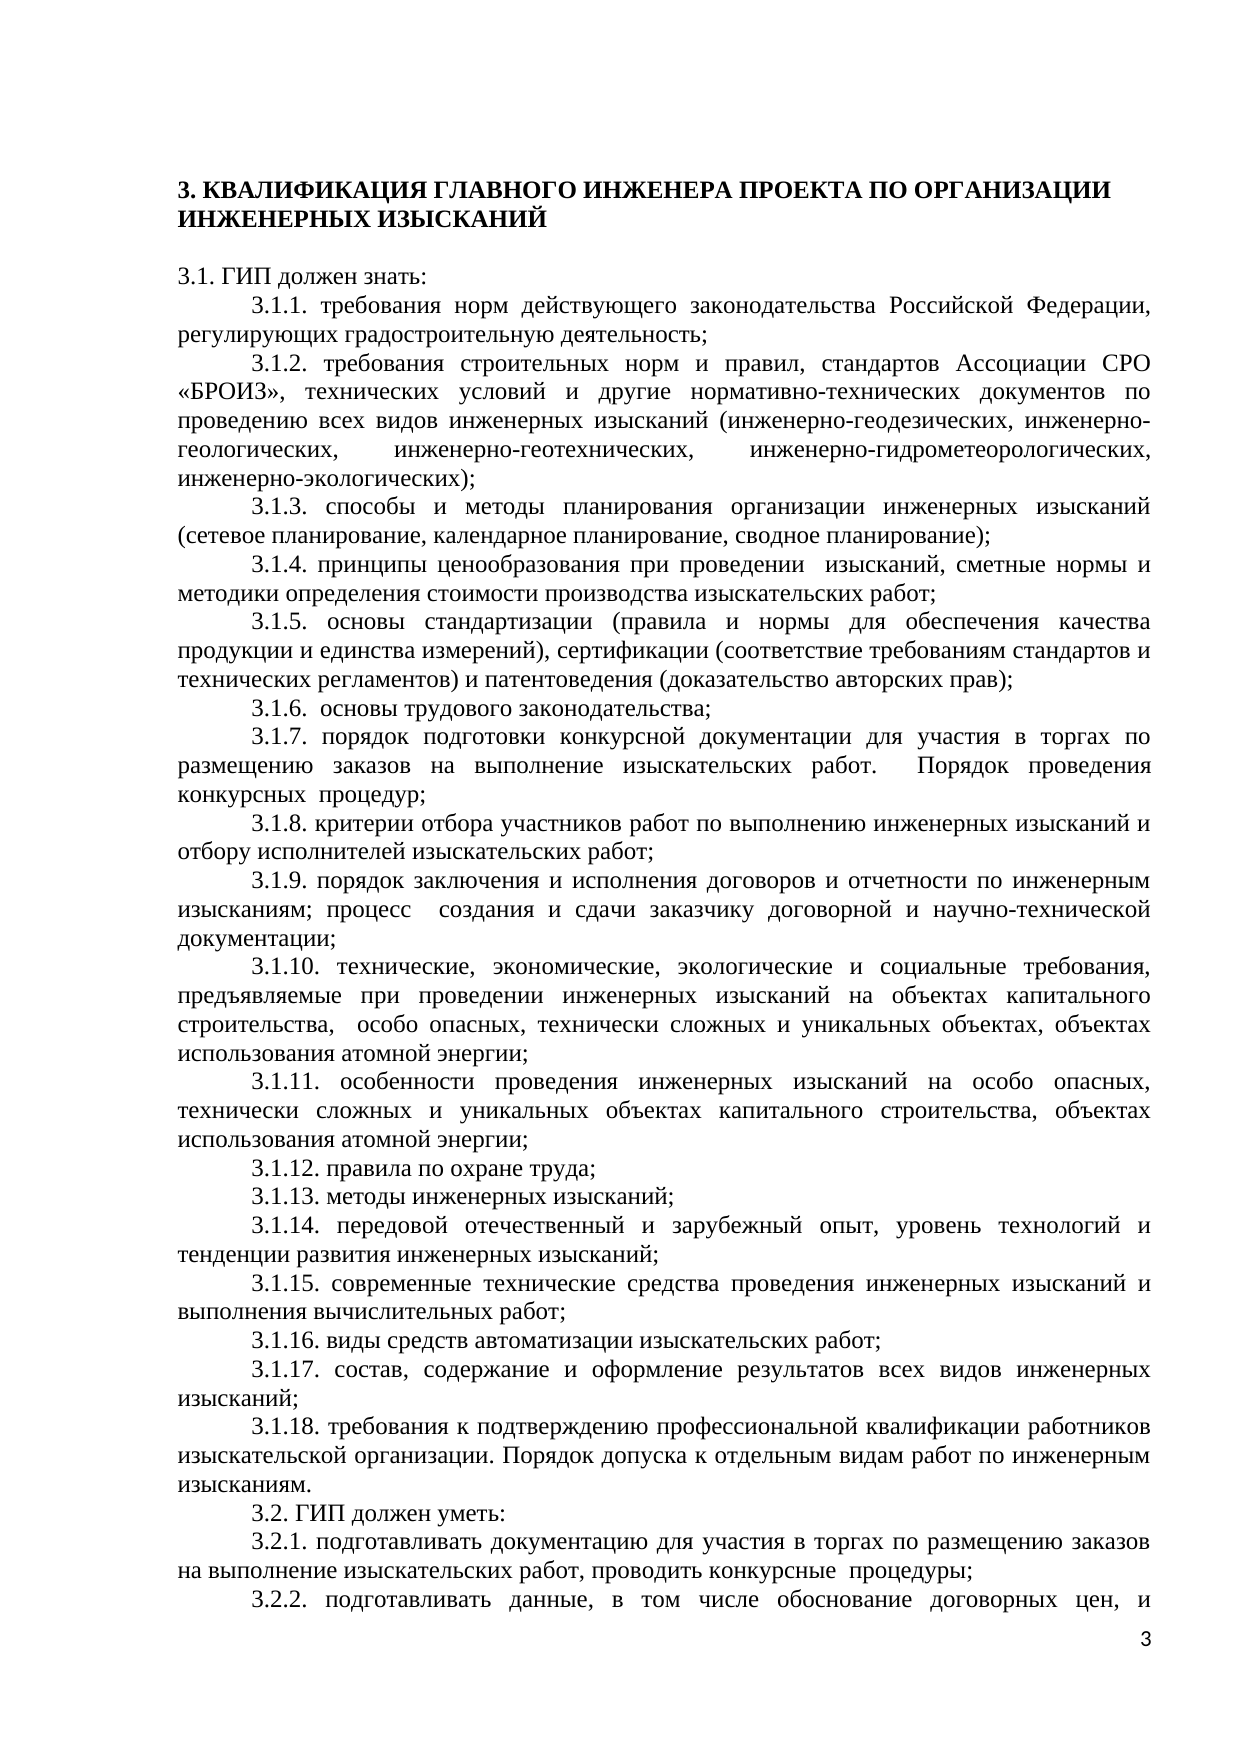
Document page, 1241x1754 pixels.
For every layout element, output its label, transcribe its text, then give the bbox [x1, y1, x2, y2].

text 3. КВАЛИФИКАЦИЯ ГЛАВНОГО ИНЖЕНЕРА ПРОЕКТА ПО ОРГАНИЗАЦИИ ИНЖЕНЕРНЫХ ИЗЫСКАНИЙ [177, 175, 1152, 233]
text 3.1.14. передовой отечественный и зарубежный опыт, уровень технологий и тенденции развития инженерных изысканий; [177, 1210, 1152, 1268]
text 3.1.3. способы и методы планирования организации инженерных изысканий (сетевое планирование, календарное планирование, сводное планирование); [177, 491, 1152, 549]
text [177, 1584, 1152, 1613]
text 3.1.10. технические, экономические, экологические и социальные требования, предъявляемые при проведении инженерных изысканий на объектах капитального строительства, особо опасных, технически сложных и уникальных объектах, объектах использования атомной энергии; [177, 951, 1152, 1066]
text 3.1.1. требования норм действующего законодательства Российской Федерации, регулирующих градостроительную деятельность; [177, 290, 1152, 348]
text 3.1.6. основы трудового законодательства; [177, 693, 1152, 721]
text 3.1.4. принципы ценообразования при проведении изысканий, сметные нормы и методики определения стоимости производства изыскательских работ; [177, 549, 1152, 606]
text 3.1. ГИП должен знать: [177, 261, 1152, 290]
text 3.1.2. требования строительных норм и правил, стандартов Ассоциации СРО «БРОИЗ», технических условий и другие нормативно-технических документов по проведению всех видов инженерных изысканий (инженерно-геодезических, инженерно-геологических, инженерно-геотехнических, инженерно-гидрометеорологических, инженерно-экологических); [177, 348, 1152, 491]
text 3.1.11. особенности проведения инженерных изысканий на особо опасных, технически сложных и уникальных объектах капитального строительства, объектах использования атомной энергии; [177, 1066, 1152, 1153]
text 3.1.15. современные технические средства проведения инженерных изысканий и выполнения вычислительных работ; [177, 1268, 1152, 1325]
text 3.1.9. порядок заключения и исполнения договоров и отчетности по инженерным изысканиям; процесс создания и сдачи заказчику договорной и научно-технической документации; [177, 865, 1152, 951]
text 3.2. ГИП должен уметь: [177, 1498, 1152, 1526]
text 3.1.18. требования к подтверждению профессиональной квалификации работников изыскательской организации. Порядок допуска к отдельным видам работ по инженерным изысканиям. [177, 1411, 1152, 1498]
list 3.1.8. критерии отбора участников работ по выполнению инженерных изысканий и отбору исполнителей изыскательских работ; [177, 808, 1152, 865]
text 3.1.12. правила по охране труда; [177, 1153, 1152, 1181]
list 3.1.7. порядок подготовки конкурсной документации для участия в торгах по размещению заказов на выполнение изыскательских работ. Порядок проведения конкурсных процедур; [177, 721, 1152, 808]
text 3.1.17. состав, содержание и оформление результатов всех видов инженерных изысканий; [177, 1354, 1152, 1411]
text 3.1.13. методы инженерных изысканий; [177, 1181, 1152, 1210]
text 3.1.16. виды средств автоматизации изыскательских работ; [177, 1325, 1152, 1354]
text 3.1.5. основы стандартизации (правила и нормы для обеспечения качества продукции и единства измерений), сертификации (соответствие требованиям стандартов и технических регламентов) и патентоведения (доказательство авторских прав); [177, 606, 1152, 693]
list 3.2.1. подготавливать документацию для участия в торгах по размещению заказов на выполнение изыскательских работ, проводить конкурсные процедуры; [177, 1526, 1152, 1584]
